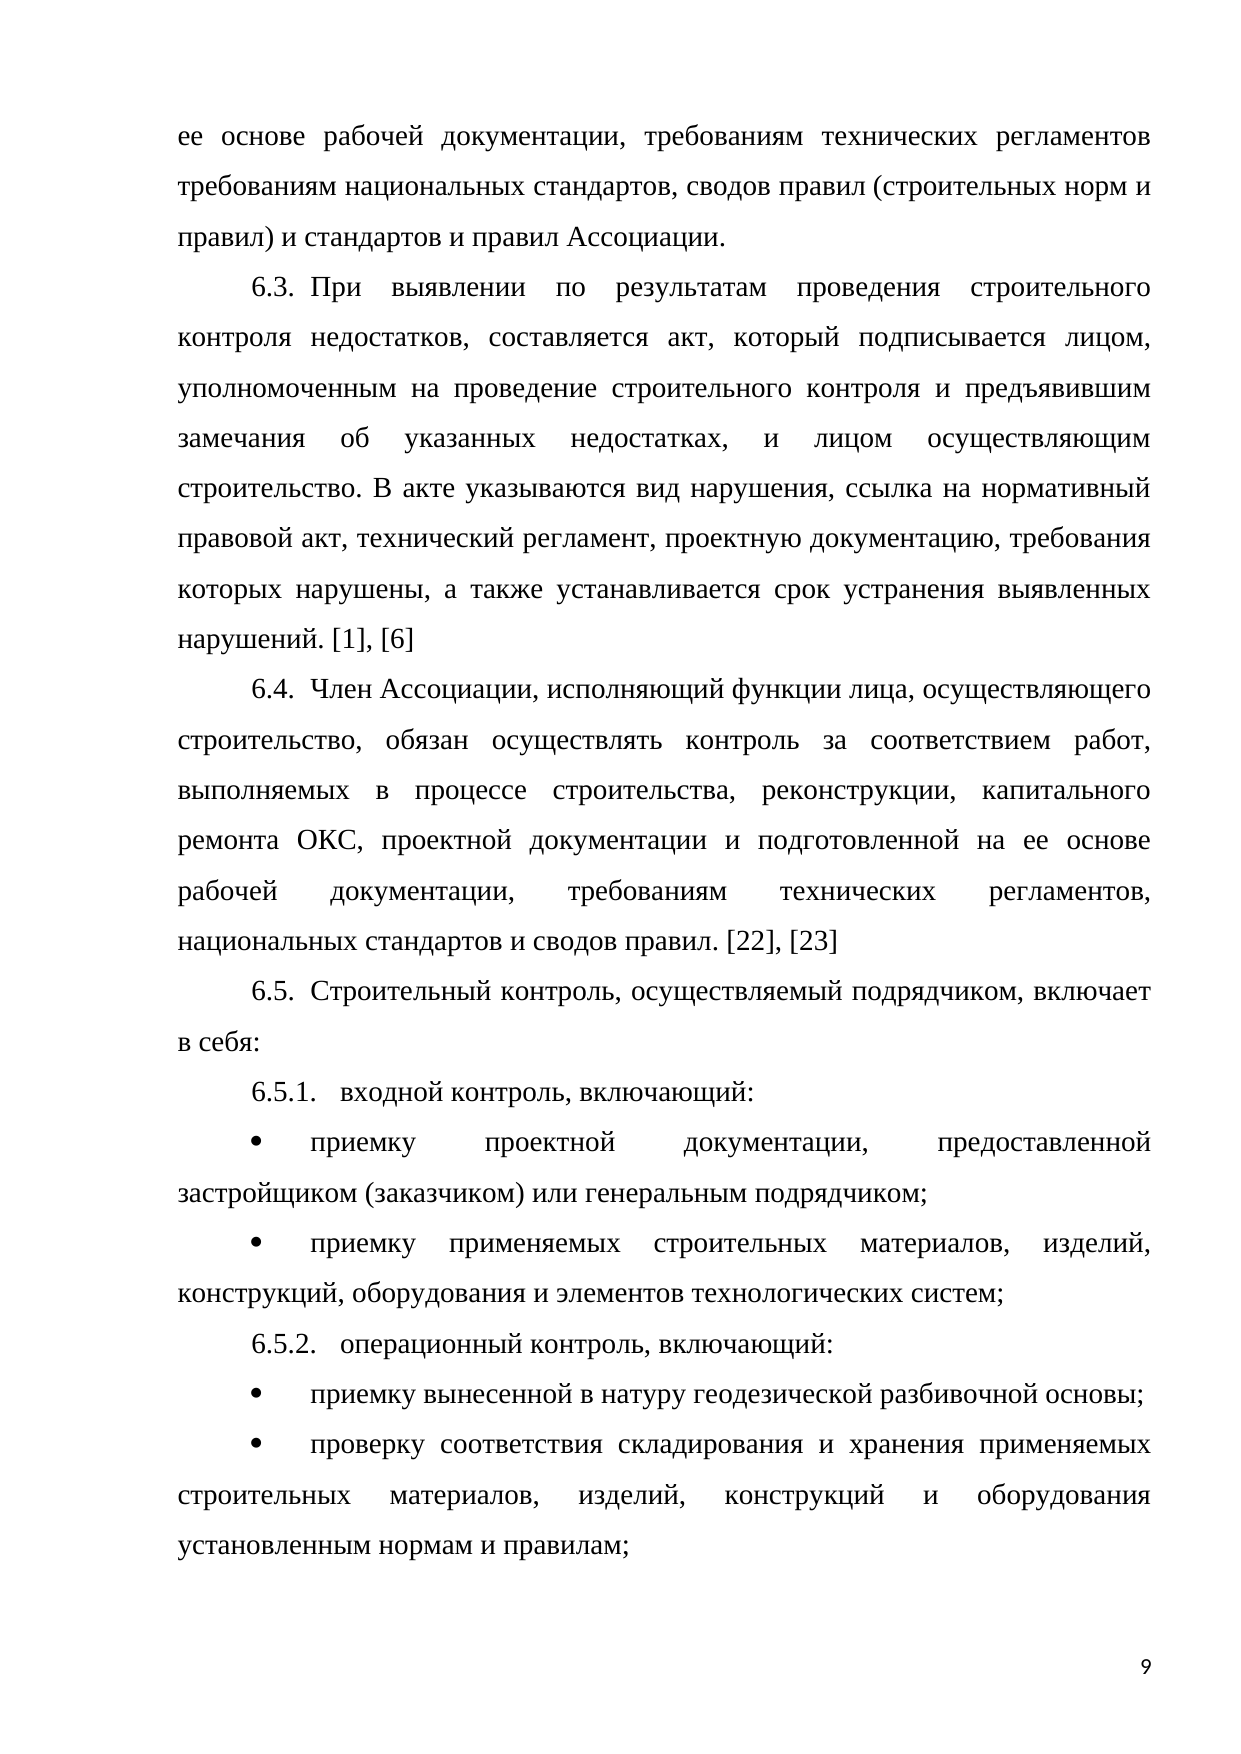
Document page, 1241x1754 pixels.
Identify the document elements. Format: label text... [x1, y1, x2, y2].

list Строительный контроль, осуществляемый подрядчиком, включает в себя: [177, 973, 1152, 1057]
list входной контроль, включающий: [177, 1074, 1152, 1108]
list приемку проектной документации, предоставленной застройщиком (заказчиком) или генеральным подрядчиком; [177, 1124, 1152, 1208]
list приемку применяемых строительных материалов, изделий, конструкций, оборудования и элементов технологических систем; [177, 1225, 1152, 1309]
list проверку соответствия складирования и хранения применяемых строительных материалов, изделий, конструкций и оборудования установленным нормам и правилам; [177, 1427, 1152, 1561]
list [177, 118, 1152, 252]
list приемку вынесенной в натуру геодезической разбивочной основы; [177, 1376, 1152, 1410]
list Член Ассоциации, исполняющий функции лица, осуществляющего строительство, обязан осуществлять контроль за соответствием работ, выполняемых в процессе строительства, реконструкции, капитального ремонта ОКС, проектной документации и подготовленной на ее основе рабочей документации, требованиям технических регламентов, национальных стандартов и сводов правил. [22], [23] [177, 672, 1152, 957]
list операционный контроль, включающий: [177, 1326, 1152, 1359]
list При выявлении по результатам проведения строительного контроля недостатков, составляется акт, который подписывается лицом, уполномоченным на проведение строительного контроля и предъявившим замечания об указанных недостатках, и лицом осуществляющим строительство. В акте указываются вид нарушения, ссылка на нормативный правовой акт, технический регламент, проектную документацию, требования которых нарушены, а также устанавливается срок устранения выявленных нарушений. [1], [6] [177, 269, 1152, 655]
